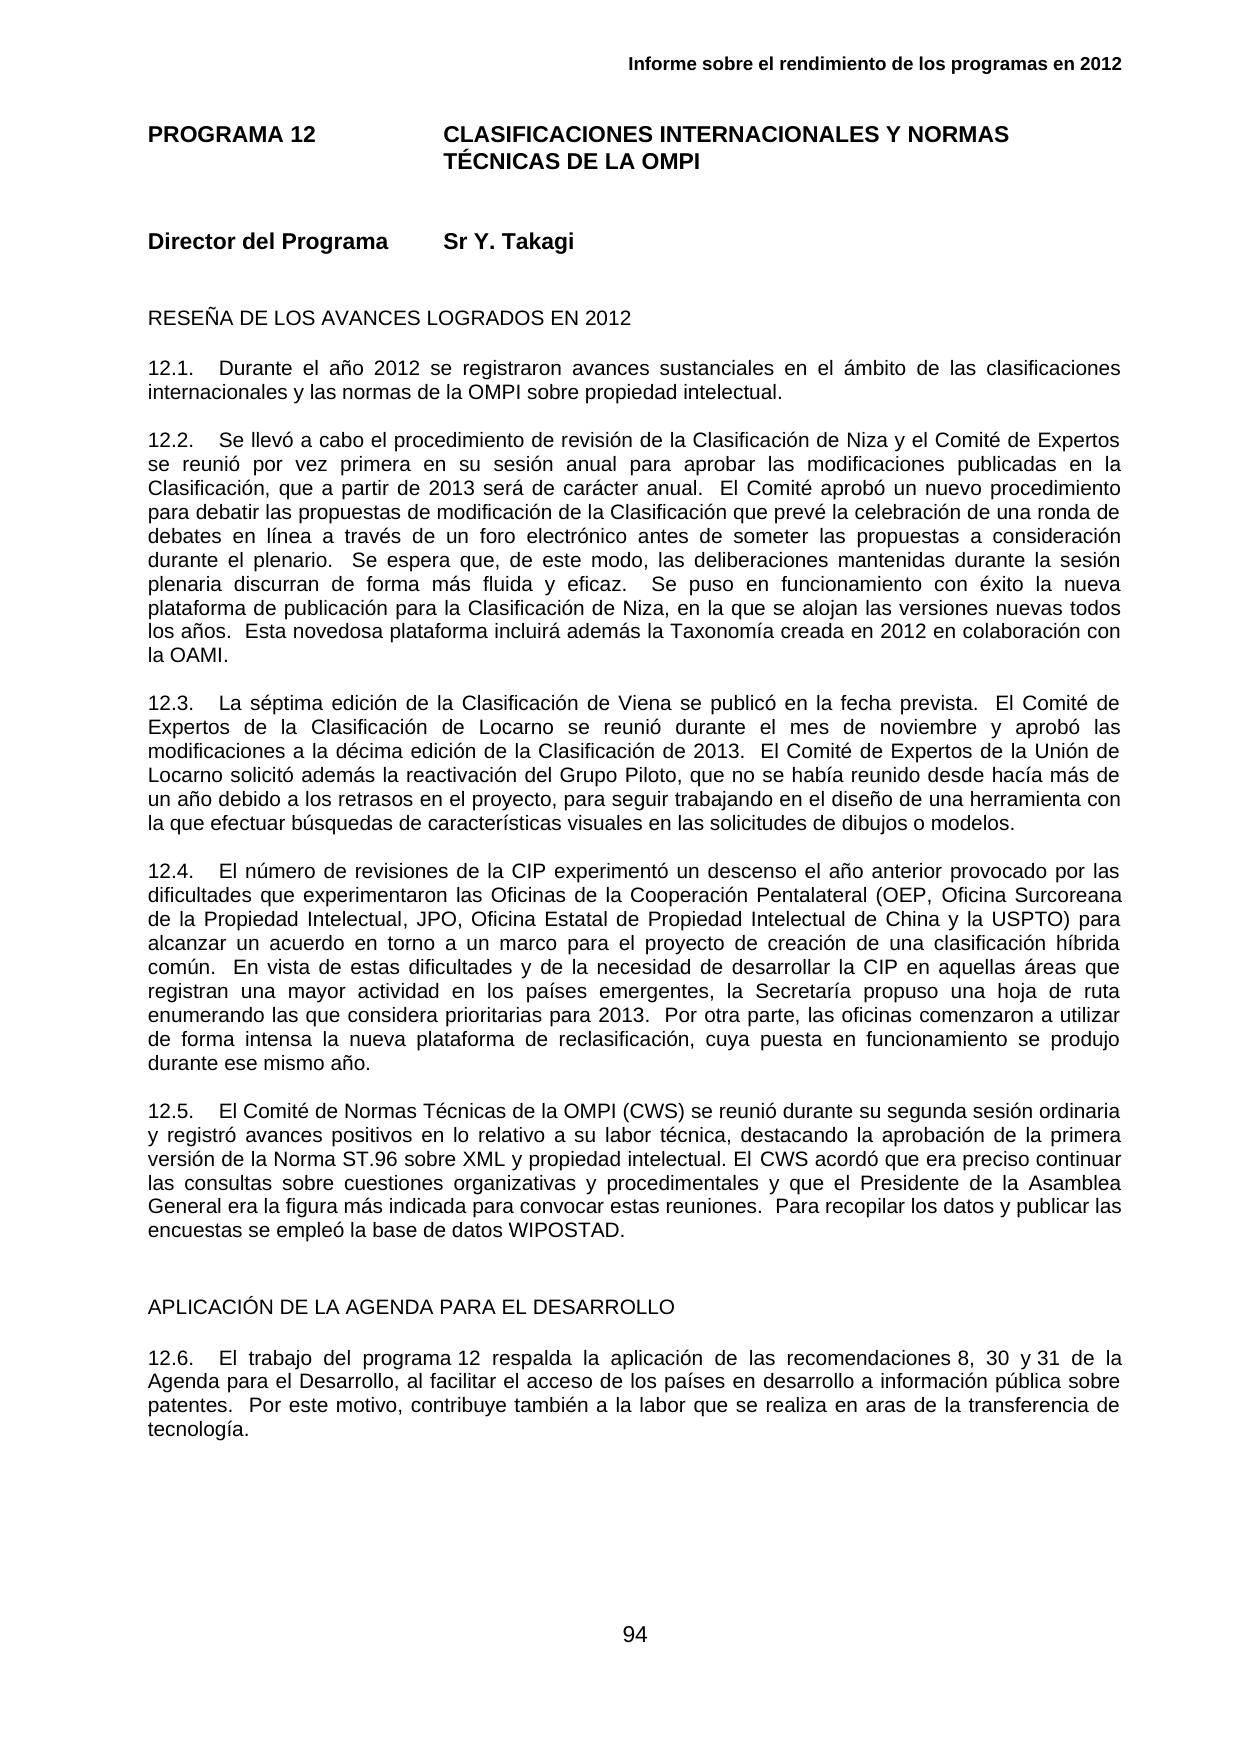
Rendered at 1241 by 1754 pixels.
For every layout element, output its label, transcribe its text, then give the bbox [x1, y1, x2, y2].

list La séptima edición de la Clasificación de Viena se publicó en la fecha prevista. El Comité de Expertos de la Clasificación de Locarno se reunió durante el mes de noviembre y aprobó las modificaciones a la décima edición de la Clasificación de 2013. El Comité de Expertos de la Unión de Locarno solicitó además la reactivación del Grupo Piloto, que no se había reunido desde hacía más de un año debido a los retrasos en el proyecto, para seguir trabajando en el diseño de una herramienta con la que efectuar búsquedas de características visuales en las solicitudes de dibujos o modelos. [148, 691, 1122, 835]
list El Comité de Normas Técnicas de la OMPI (CWS) se reunió durante su segunda sesión ordinaria y registró avances positivos en lo relativo a su labor técnica, destacando la aprobación de la primera versión de la Norma ST.96 sobre XML y propiedad intelectual. El CWS acordó que era preciso continuar las consultas sobre cuestiones organizativas y procedimentales y que el Presidente de la Asamblea General era la figura más indicada para convocar estas reuniones. Para recopilar los datos y publicar las encuestas se empleó la base de datos WIPOSTAD. [148, 1098, 1122, 1242]
text RESEÑA DE LOS AVANCES LOGRADOS EN 2012 [148, 302, 1122, 329]
list El trabajo del programa 12 respalda la aplicación de las recomendaciones 8, 30 y 31 de la Agenda para el Desarrollo, al facilitar el acceso de los países en desarrollo a información pública sobre patentes. Por este motivo, contribuye también a la labor que se realiza en aras de la transferencia de tecnología. [148, 1345, 1122, 1441]
text Director del Programa Sr Y. Takagi [148, 228, 1122, 254]
text APLICACIÓN DE LA AGENDA PARA EL DESARROLLO [148, 1295, 1122, 1319]
list Se llevó a cabo el procedimiento de revisión de la Clasificación de Niza y el Comité de Expertos se reunió por vez primera en su sesión anual para aprobar las modificaciones publicadas en la Clasificación, que a partir de 2013 será de carácter anual. El Comité aprobó un nuevo procedimiento para debatir las propuestas de modificación de la Clasificación que prevé la celebración de una ronda de debates en línea a través de un foro electrónico antes de someter las propuestas a consideración durante el plenario. Se espera que, de este modo, las deliberaciones mantenidas durante la sesión plenaria discurran de forma más fluida y eficaz. Se puso en funcionamiento con éxito la nueva plataforma de publicación para la Clasificación de Niza, en la que se alojan las versiones nuevas todos los años. Esta novedosa plataforma incluirá además la Taxonomía creada en 2012 en colaboración con la OAMI. [148, 428, 1122, 667]
subtitle PROGRAMA 12 CLASIFICACIONES INTERNACIONALES Y NORMAS TÉCNICAS DE LA OMPI [148, 121, 1122, 174]
list Durante el año 2012 se registraron avances sustanciales en el ámbito de las clasificaciones internacionales y las normas de la OMPI sobre propiedad intelectual. [148, 356, 1122, 404]
list El número de revisiones de la CIP experimentó un descenso el año anterior provocado por las dificultades que experimentaron las Oficinas de la Cooperación Pentalateral (OEP, Oficina Surcoreana de la Propiedad Intelectual, JPO, Oficina Estatal de Propiedad Intelectual de China y la USPTO) para alcanzar un acuerdo en torno a un marco para el proyecto de creación de una clasificación híbrida común. En vista de estas dificultades y de la necesidad de desarrollar la CIP en aquellas áreas que registran una mayor actividad en los países emergentes, la Secretaría propuso una hoja de ruta enumerando las que considera prioritarias para 2013. Por otra parte, las oficinas comenzaron a utilizar de forma intensa la nueva plataforma de reclasificación, cuya puesta en funcionamiento se produjo durante ese mismo año. [148, 859, 1122, 1074]
